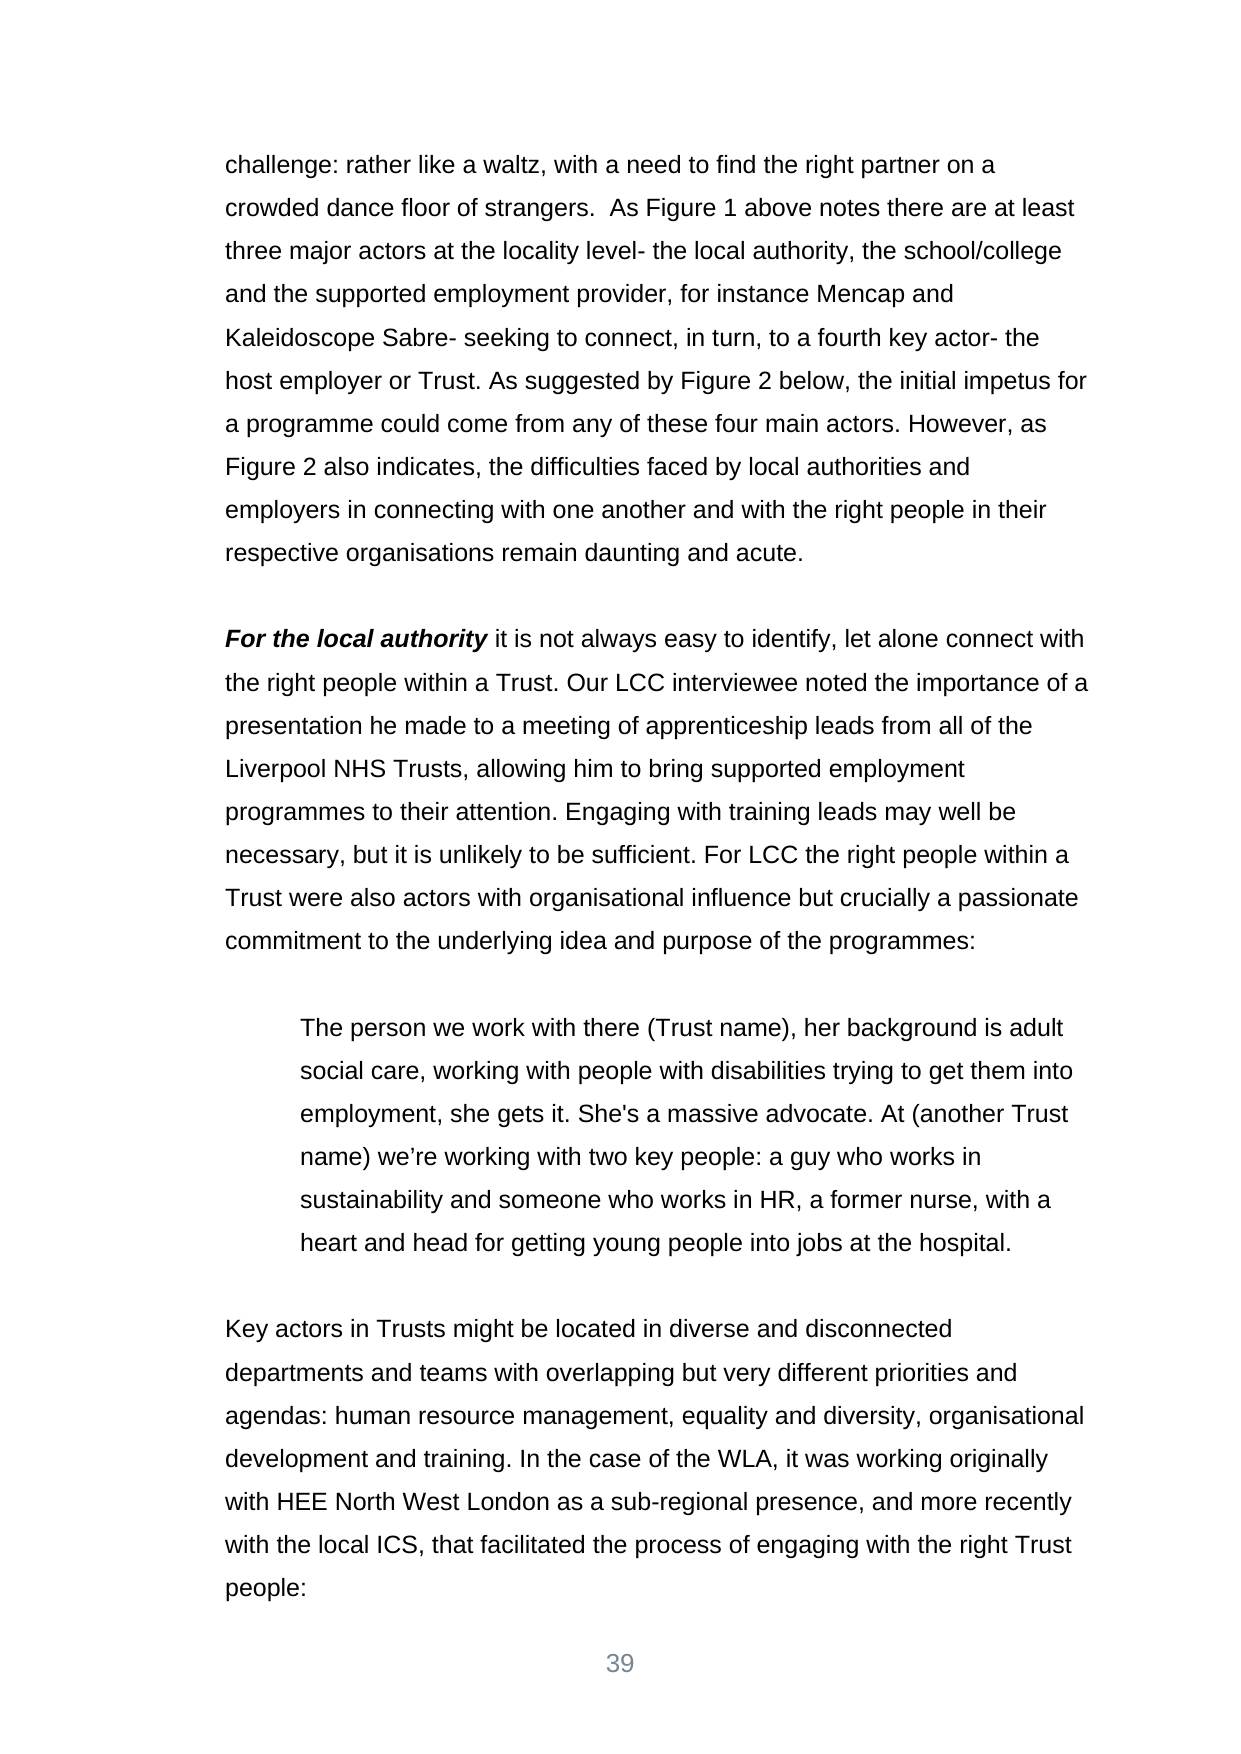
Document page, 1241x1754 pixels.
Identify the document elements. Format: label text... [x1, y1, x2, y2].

text Key actors in Trusts might be located in diverse and disconnected departments and teams with overlapping but very different priorities and agendas: human resource management, equality and diversity, organisational development and training. In the case of the WLA, it was working originally with HEE North West London as a sub-regional presence, and more recently with the local ICS, that facilitated the process of engaging with the right Trust people: [225, 1314, 1090, 1602]
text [225, 150, 1090, 567]
text For the local authority it is not always easy to identify, let alone connect with the right people within a Trust. Our LCC interviewee noted the importance of a presentation he made to a meeting of apprenticeship leads from all of the Liverpool NHS Trusts, allowing him to bring supported employment programmes to their attention. Engaging with training leads may well be necessary, but it is unlikely to be sufficient. For LCC the right people within a Trust were also actors with organisational influence but crucially a passionate commitment to the underlying idea and purpose of the programmes: [225, 624, 1090, 955]
text The person we work with there (Trust name), her background is adult social care, working with people with disabilities trying to get them into employment, she gets it. She's a massive advocate. At (another Trust name) we’re working with two key people: a guy who works in sustainability and someone who works in HR, a former nurse, with a heart and head for getting young people into jobs at the hospital. [300, 1012, 1090, 1257]
